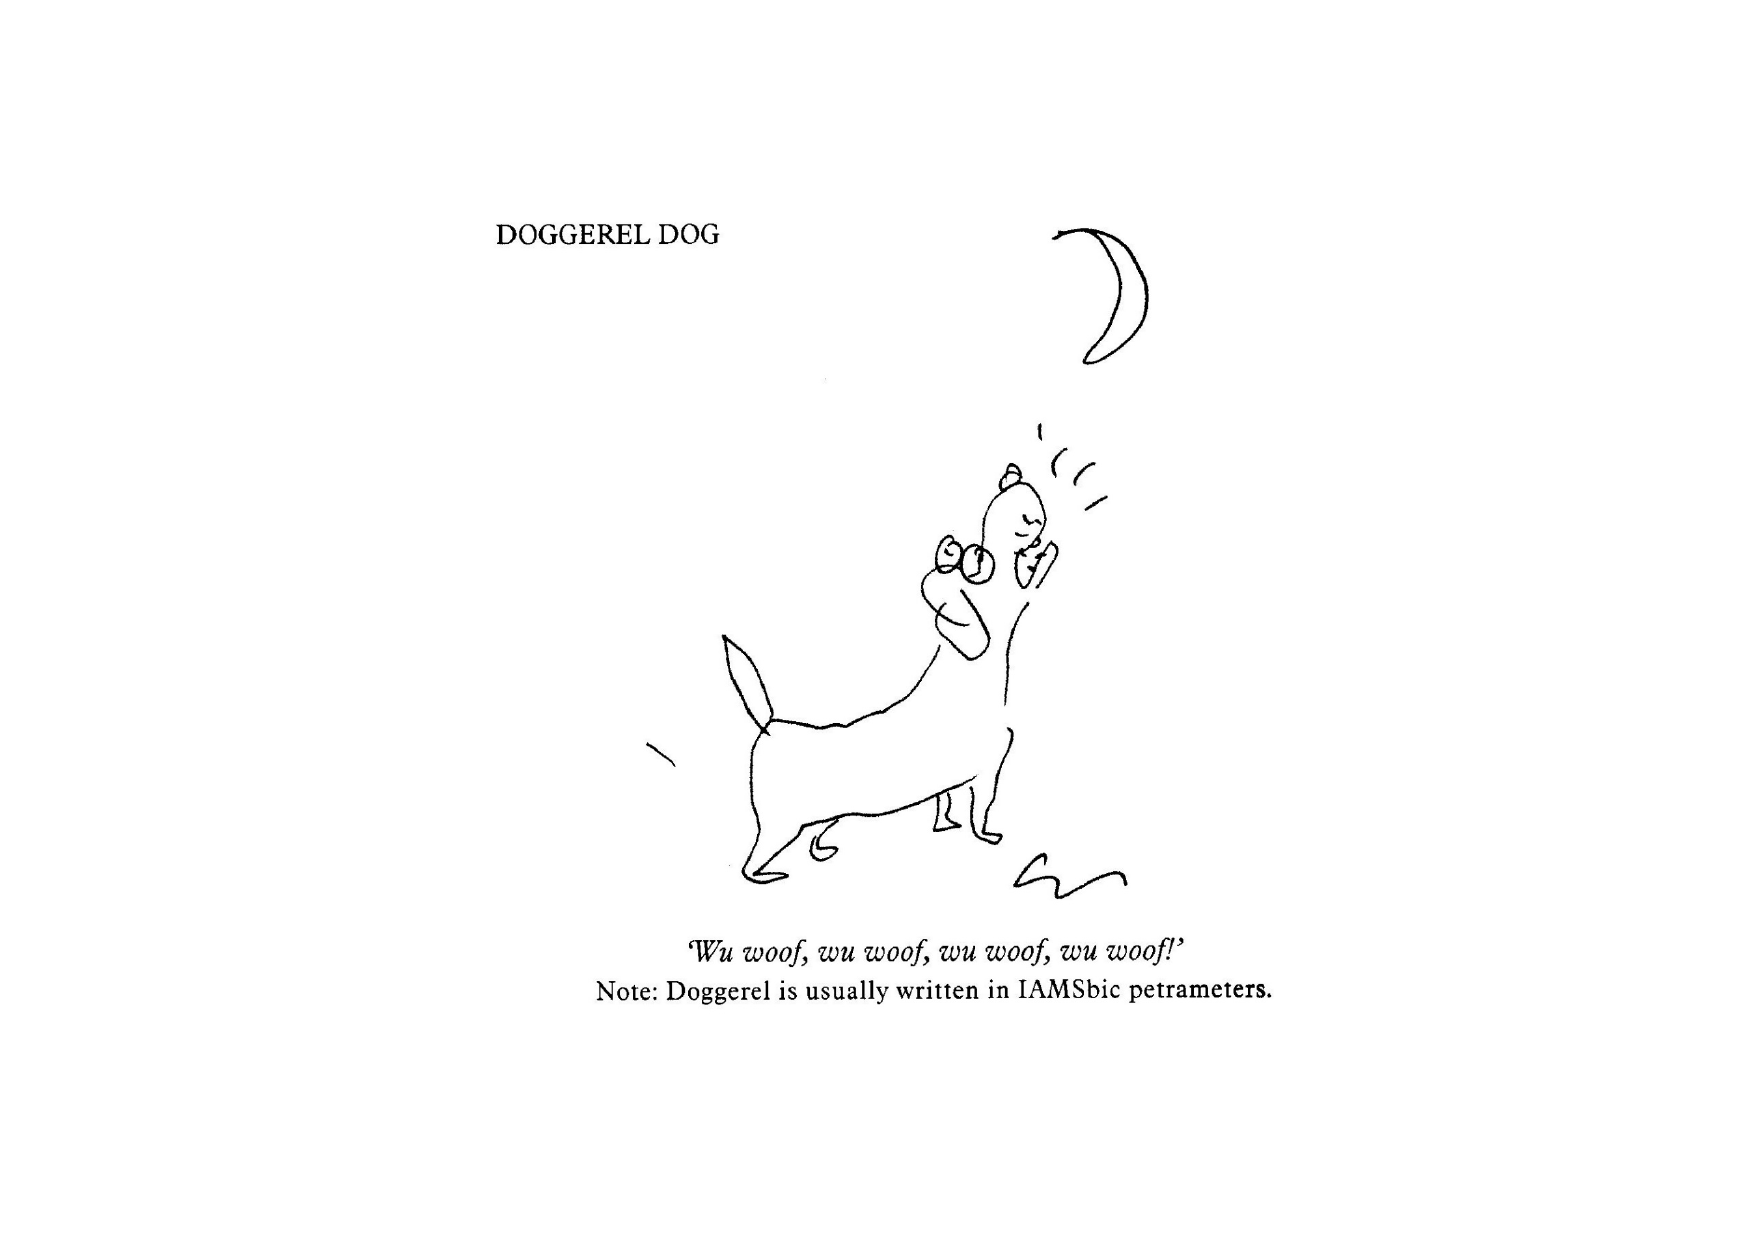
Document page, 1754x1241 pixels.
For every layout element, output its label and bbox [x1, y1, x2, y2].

picture [375, 150, 1274, 1091]
